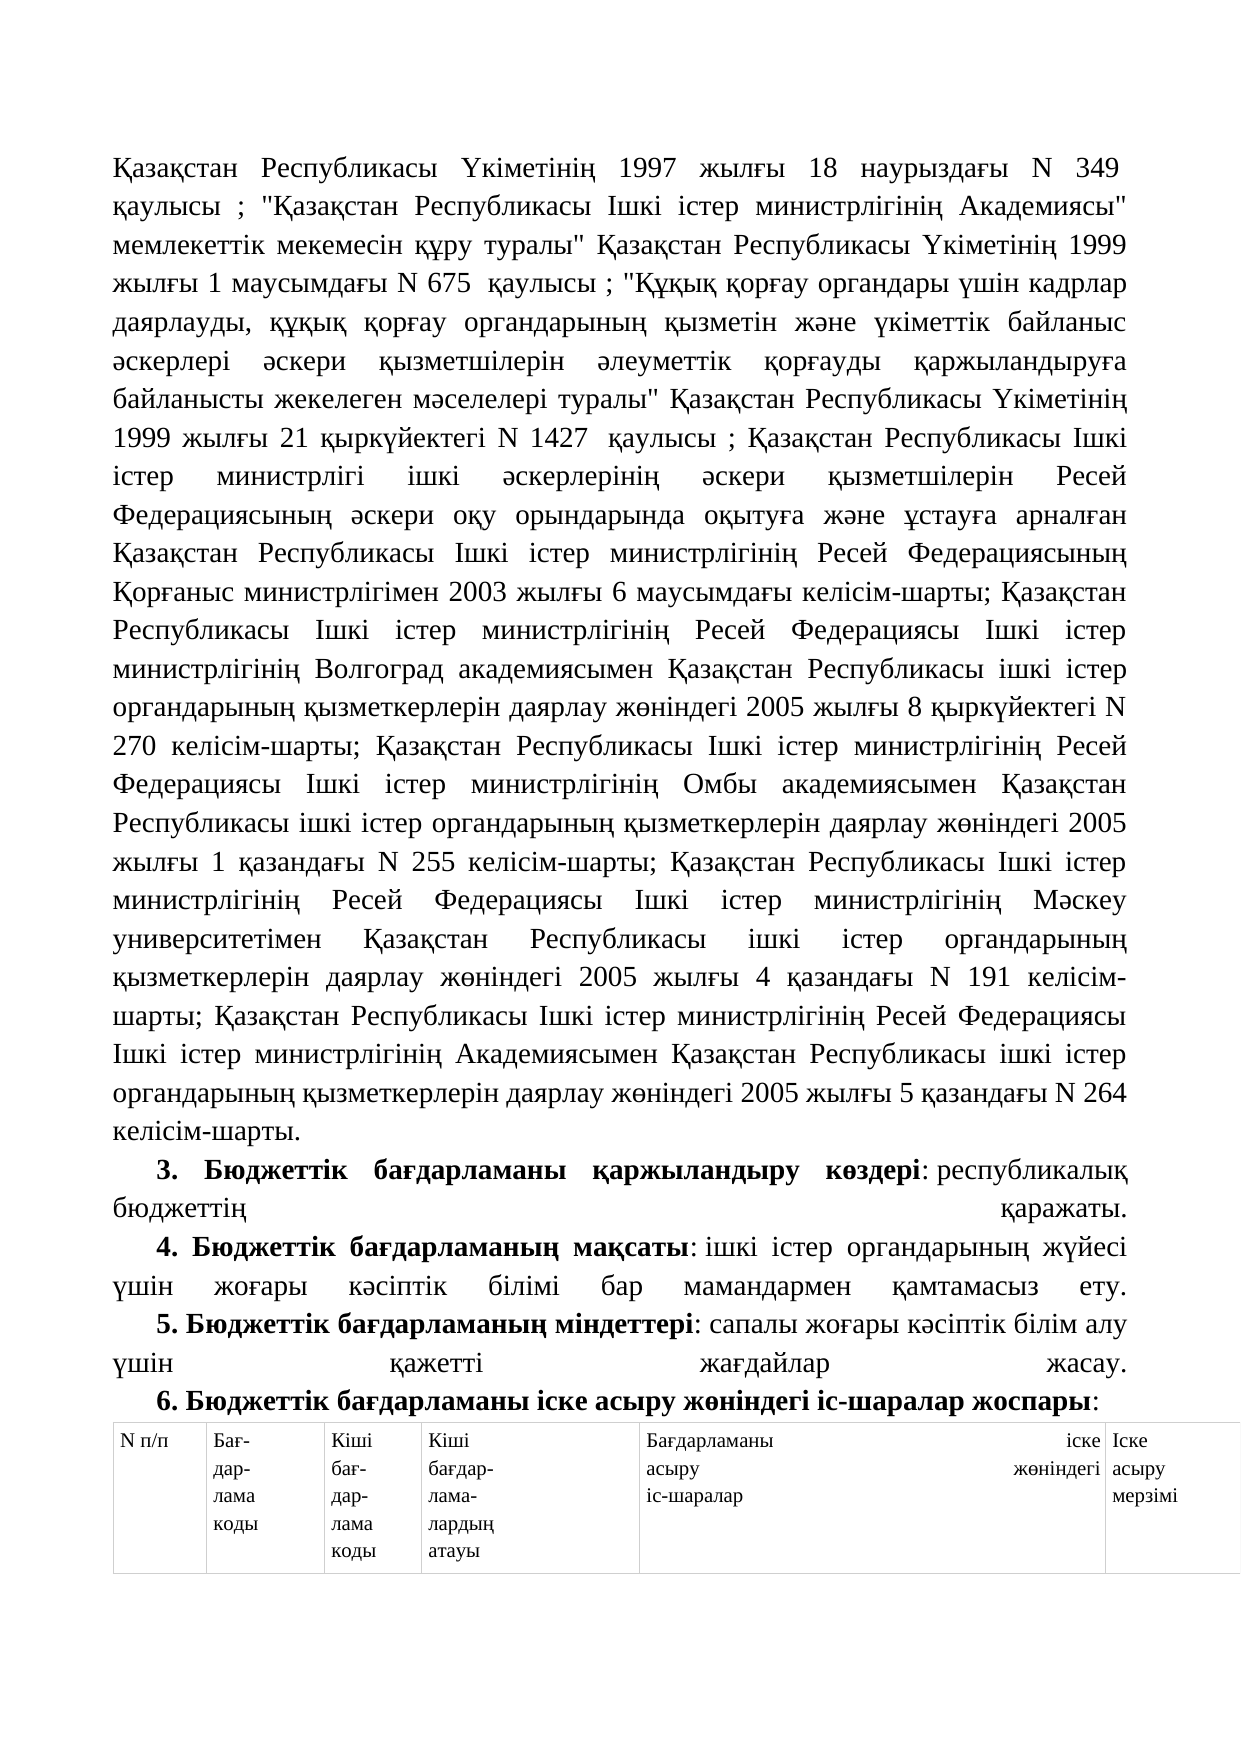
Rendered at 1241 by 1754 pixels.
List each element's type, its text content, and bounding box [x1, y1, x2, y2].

table_header Бағдарламаны іске асыру жөніндегі іс-шаралар [640, 1423, 1105, 1573]
table_header Кіші бағдар- лама- лардың атауы [422, 1423, 639, 1573]
table_header N п/п [114, 1423, 206, 1573]
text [112, 150, 1128, 1417]
table_header Бағ- дар- лама коды [207, 1423, 324, 1573]
table_header Кіші бағ- дар- лама коды [325, 1423, 421, 1573]
table_header Іске асыру мерзімі [1106, 1423, 1240, 1573]
